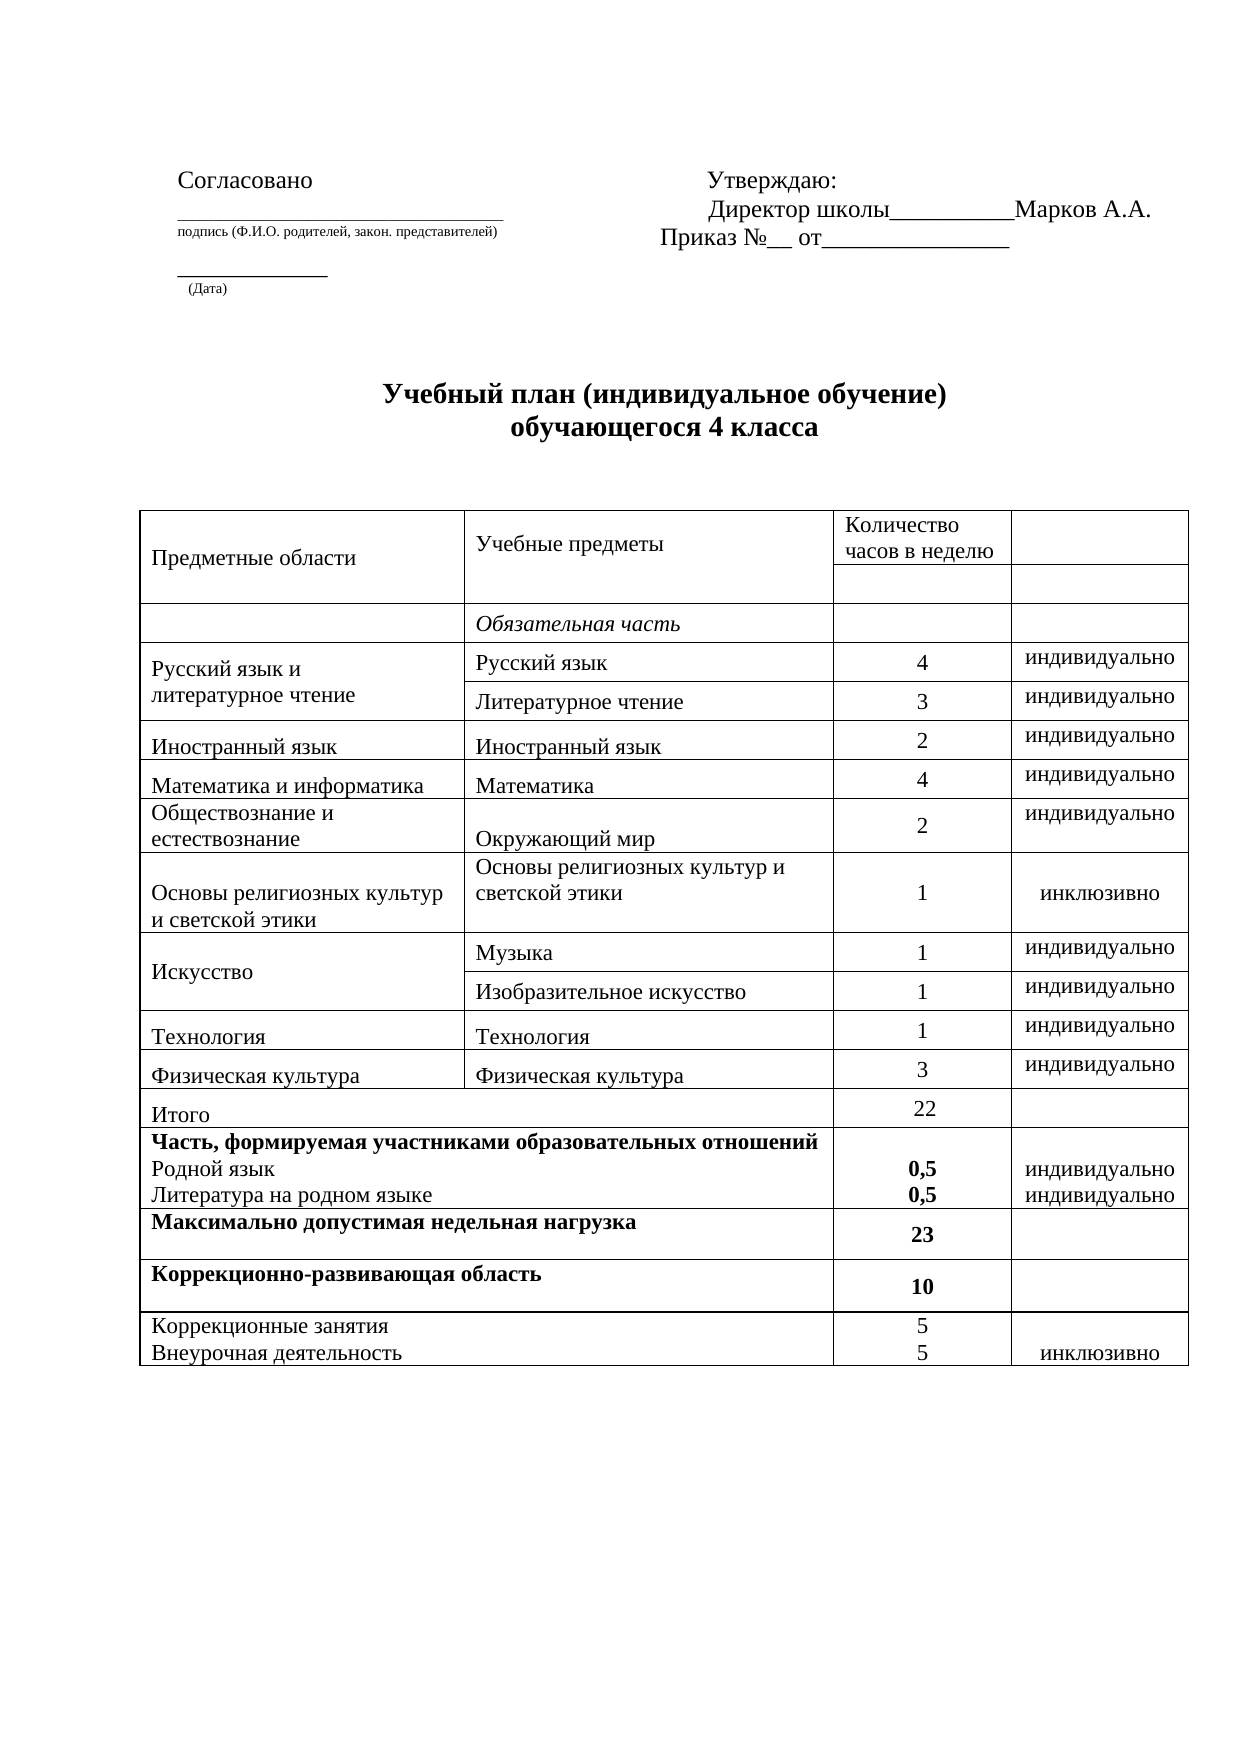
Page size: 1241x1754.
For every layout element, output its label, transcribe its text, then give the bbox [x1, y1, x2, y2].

table_cell Иностранный язык [465, 721, 833, 759]
text (Дата) [177, 280, 1152, 309]
table_cell индивидуально [1012, 933, 1188, 971]
table_cell Русский язык и литературное чтение [141, 643, 464, 720]
table_cell 1 [834, 853, 1011, 932]
table_cell 4 [834, 643, 1011, 681]
table_cell индивидуально [1012, 799, 1188, 852]
table_cell Технология [141, 1011, 464, 1049]
table_cell 4 [834, 760, 1011, 798]
text обучающегося 4 класса [177, 409, 1152, 443]
table_cell 2 [834, 721, 1011, 759]
table_header Количество часов в неделю [834, 511, 1011, 564]
table_cell [1012, 604, 1188, 642]
table_cell [1012, 1089, 1188, 1127]
table_cell Обществознание и естествознание [141, 799, 464, 852]
table_cell Коррекционно-развивающая область [141, 1260, 833, 1311]
table_cell индивидуально [1012, 682, 1188, 720]
table_cell индивидуально [1012, 721, 1188, 759]
table_cell Обязательная часть [465, 604, 833, 642]
table_cell индивидуально [1012, 760, 1188, 798]
table_cell Часть, формируемая участниками образовательных отношений Родной язык Литература на родном языке [141, 1128, 833, 1207]
table_cell Иностранный язык [141, 721, 464, 759]
text ____________ [177, 251, 1152, 280]
table_cell Искусство [141, 933, 464, 1010]
table_cell 1 [834, 1011, 1011, 1049]
table_cell 22 [834, 1089, 1011, 1127]
table_cell [141, 604, 464, 642]
table_cell 0,5 0,5 [834, 1128, 1011, 1207]
table_cell индивидуально [1012, 1011, 1188, 1049]
table_header Учебные предметы [465, 511, 833, 603]
table_cell Физическая культура [465, 1050, 833, 1088]
table_cell Музыка [465, 933, 833, 971]
table_cell Окружающий мир [465, 799, 833, 852]
table_cell [834, 604, 1011, 642]
table_cell Итого [141, 1089, 833, 1127]
table_cell индивидуально [1012, 972, 1188, 1010]
text подпись (Ф.И.О. родителей, закон. представителей) Приказ №__ от_______________ [177, 222, 1152, 251]
table_cell 23 [834, 1209, 1011, 1259]
table_cell [1012, 565, 1188, 603]
table_cell Математика [465, 760, 833, 798]
table_cell индивидуально индивидуально [1012, 1128, 1188, 1207]
table_cell Русский язык [465, 643, 833, 681]
table_cell Основы религиозных культур и светской этики [141, 853, 464, 932]
text Учебный план (индивидуальное обучение) [177, 376, 1152, 409]
table_cell 3 [834, 1050, 1011, 1088]
table_cell Математика и информатика [141, 760, 464, 798]
text Согласовано Утверждаю: [177, 165, 1152, 194]
table_cell 1 [834, 933, 1011, 971]
table_cell [1012, 1209, 1188, 1259]
table_cell 2 [834, 799, 1011, 852]
table_cell Литературное чтение [465, 682, 833, 720]
table_cell Физическая культура [141, 1050, 464, 1088]
table_cell индивидуально [1012, 1050, 1188, 1088]
table_cell Коррекционные занятия Внеурочная деятельность [141, 1313, 833, 1365]
table_cell инклюзивно [1012, 853, 1188, 932]
table_cell Основы религиозных культур и светской этики [465, 853, 833, 932]
table_cell инклюзивно [1012, 1313, 1188, 1365]
table_cell Максимально допустимая недельная нагрузка [141, 1209, 833, 1259]
text _____________________________________________ Директор школы__________Марков А.А. [177, 194, 1152, 222]
table_cell индивидуально [1012, 643, 1188, 681]
table_header [1012, 511, 1188, 564]
table_cell Технология [465, 1011, 833, 1049]
table_cell [834, 565, 1011, 603]
table_cell 1 [834, 972, 1011, 1010]
table_cell 10 [834, 1260, 1011, 1311]
table_header Предметные области [141, 511, 464, 603]
table_cell 3 [834, 682, 1011, 720]
table_cell Изобразительное искусство [465, 972, 833, 1010]
table_cell [1012, 1260, 1188, 1311]
table_cell 5 5 [834, 1313, 1011, 1365]
